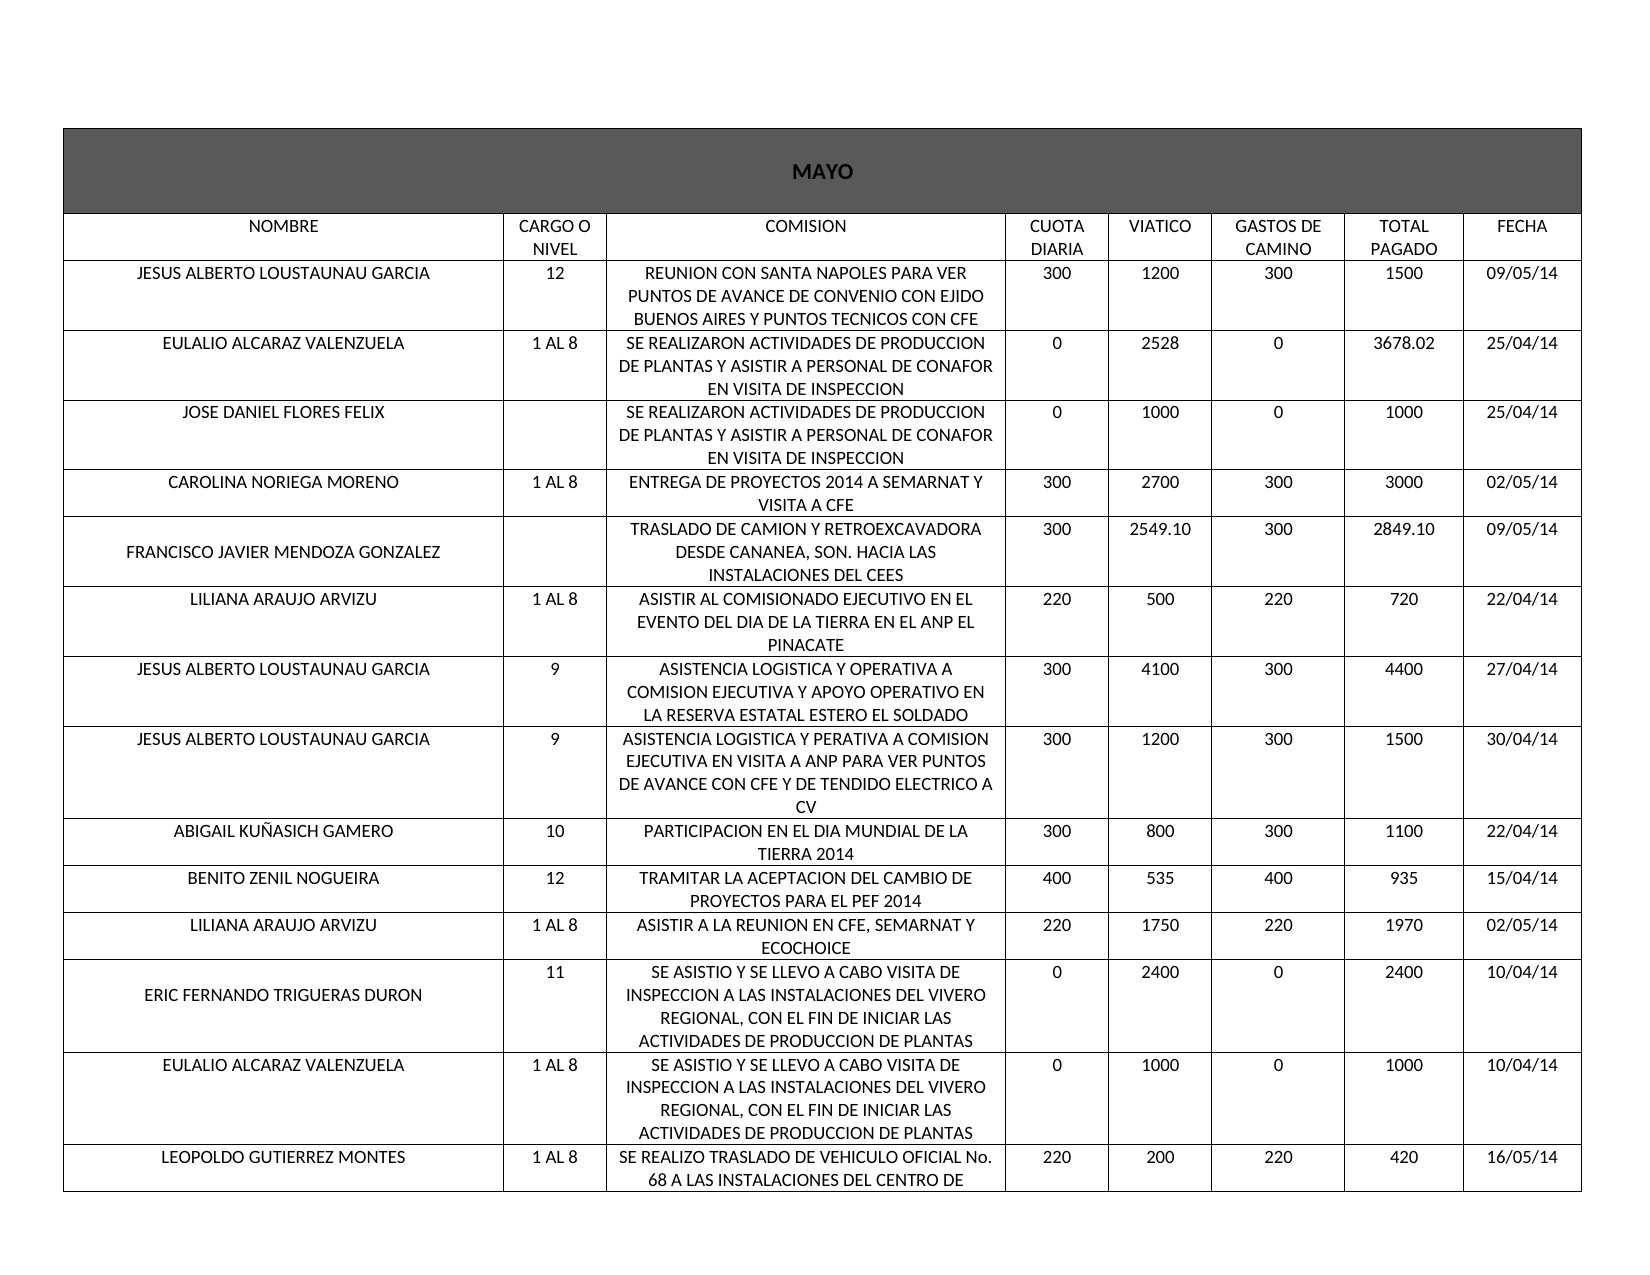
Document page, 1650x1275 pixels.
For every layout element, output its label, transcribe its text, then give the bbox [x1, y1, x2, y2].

table_cell 300 [1006, 727, 1108, 818]
table_cell 300 [1212, 819, 1344, 865]
table_cell SE ASISTIO Y SE LLEVO A CABO VISITA DE INSPECCION A LAS INSTALACIONES DEL VIVERO REGIONAL, CON EL FIN DE INICIAR LAS ACTIVIDADES DE PRODUCCION DE PLANTAS [607, 1053, 1005, 1144]
table_cell 220 [1006, 1145, 1108, 1191]
table_cell 1200 [1109, 261, 1211, 330]
table_cell SE ASISTIO Y SE LLEVO A CABO VISITA DE INSPECCION A LAS INSTALACIONES DEL VIVERO REGIONAL, CON EL FIN DE INICIAR LAS ACTIVIDADES DE PRODUCCION DE PLANTAS [607, 960, 1005, 1052]
table_cell 935 [1345, 866, 1463, 912]
table_cell 0 [1212, 1053, 1344, 1144]
table_cell ASISTIR A LA REUNION EN CFE, SEMARNAT Y ECOCHOICE [607, 913, 1005, 959]
table_cell 220 [1212, 913, 1344, 959]
table_cell 27/04/14 [1464, 657, 1581, 726]
table_cell 16/05/14 [1464, 1145, 1581, 1191]
table_cell 0 [1006, 960, 1108, 1052]
table_cell 1 AL 8 [504, 587, 606, 656]
table_cell SE REALIZARON ACTIVIDADES DE PRODUCCION DE PLANTAS Y ASISTIR A PERSONAL DE CONAFOR EN VISITA DE INSPECCION [607, 331, 1005, 399]
table_cell REUNION CON SANTA NAPOLES PARA VER PUNTOS DE AVANCE DE CONVENIO CON EJIDO BUENOS AIRES Y PUNTOS TECNICOS CON CFE [607, 261, 1005, 330]
table_cell ABIGAIL KUÑASICH GAMERO [64, 819, 503, 865]
table_cell 30/04/14 [1464, 727, 1581, 818]
table_cell 220 [1006, 587, 1108, 656]
table_cell 2549.10 [1109, 517, 1211, 586]
table_cell 300 [1006, 470, 1108, 516]
table_cell 1970 [1345, 913, 1463, 959]
table_cell CARGO O NIVEL [504, 214, 606, 260]
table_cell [64, 1145, 503, 1191]
table_cell 400 [1212, 866, 1344, 912]
table_cell 3000 [1345, 470, 1463, 516]
table_cell 1200 [1109, 727, 1211, 818]
table_cell 300 [1212, 727, 1344, 818]
table_cell 220 [1212, 1145, 1344, 1191]
table_cell 9 [504, 657, 606, 726]
table_cell ASISTIR AL COMISIONADO EJECUTIVO EN EL EVENTO DEL DIA DE LA TIERRA EN EL ANP EL PINACATE [607, 587, 1005, 656]
table_cell 11 [504, 960, 606, 1052]
table_cell EULALIO ALCARAZ VALENZUELA [64, 331, 503, 399]
table_cell FECHA [1464, 214, 1581, 260]
table_cell 0 [1212, 331, 1344, 399]
table_cell 420 [1345, 1145, 1463, 1191]
table_cell 1 AL 8 [504, 470, 606, 516]
table_cell 10/04/14 [1464, 1053, 1581, 1144]
table_cell 300 [1006, 261, 1108, 330]
table_cell CAROLINA NORIEGA MORENO [64, 470, 503, 516]
table_cell 1 AL 8 [504, 1145, 606, 1191]
table_cell JESUS ALBERTO LOUSTAUNAU GARCIA [64, 727, 503, 818]
table_cell 535 [1109, 866, 1211, 912]
table_cell 1000 [1345, 1053, 1463, 1144]
table_cell GASTOS DE CAMINO [1212, 214, 1344, 260]
table_cell 1000 [1345, 401, 1463, 469]
table_cell 12 [504, 866, 606, 912]
table_cell FRANCISCO JAVIER MENDOZA GONZALEZ [64, 517, 503, 586]
table_cell TOTAL PAGADO [1345, 214, 1463, 260]
table_cell 1500 [1345, 727, 1463, 818]
table_cell 09/05/14 [1464, 261, 1581, 330]
table_cell 25/04/14 [1464, 401, 1581, 469]
table_cell 1 AL 8 [504, 1053, 606, 1144]
table_cell TRAMITAR LA ACEPTACION DEL CAMBIO DE PROYECTOS PARA EL PEF 2014 [607, 866, 1005, 912]
table_cell 1 AL 8 [504, 331, 606, 399]
table_cell TRASLADO DE CAMION Y RETROEXCAVADORA DESDE CANANEA, SON. HACIA LAS INSTALACIONES DEL CEES [607, 517, 1005, 586]
table_cell 0 [1006, 401, 1108, 469]
table_header MAYO [64, 129, 1581, 213]
table_cell VIATICO [1109, 214, 1211, 260]
table_cell 3678.02 [1345, 331, 1463, 399]
table_cell JESUS ALBERTO LOUSTAUNAU GARCIA [64, 261, 503, 330]
table_cell SE REALIZARON ACTIVIDADES DE PRODUCCION DE PLANTAS Y ASISTIR A PERSONAL DE CONAFOR EN VISITA DE INSPECCION [607, 401, 1005, 469]
table_cell 300 [1006, 517, 1108, 586]
table_cell 1 AL 8 [504, 913, 606, 959]
table_cell 02/05/14 [1464, 913, 1581, 959]
table_cell 15/04/14 [1464, 866, 1581, 912]
table_cell 2400 [1109, 960, 1211, 1052]
table_cell 1000 [1109, 401, 1211, 469]
table_cell [504, 517, 606, 586]
table_cell 0 [1212, 401, 1344, 469]
table_cell 10 [504, 819, 606, 865]
table_cell 10/04/14 [1464, 960, 1581, 1052]
table_cell 1500 [1345, 261, 1463, 330]
table_cell 9 [504, 727, 606, 818]
table_cell 4100 [1109, 657, 1211, 726]
table_cell EULALIO ALCARAZ VALENZUELA [64, 1053, 503, 1144]
table_cell 220 [1006, 913, 1108, 959]
table_cell ASISTENCIA LOGISTICA Y PERATIVA A COMISION EJECUTIVA EN VISITA A ANP PARA VER PUNTOS DE AVANCE CON CFE Y DE TENDIDO ELECTRICO A CV [607, 727, 1005, 818]
table_cell 720 [1345, 587, 1463, 656]
table_cell 0 [1006, 331, 1108, 399]
table_cell 09/05/14 [1464, 517, 1581, 586]
table_cell 0 [1212, 960, 1344, 1052]
table_cell 4400 [1345, 657, 1463, 726]
table_cell 25/04/14 [1464, 331, 1581, 399]
table_cell CUOTA DIARIA [1006, 214, 1108, 260]
table_cell 300 [1212, 517, 1344, 586]
table_cell ENTREGA DE PROYECTOS 2014 A SEMARNAT Y VISITA A CFE [607, 470, 1005, 516]
table_cell 2400 [1345, 960, 1463, 1052]
table_cell LILIANA ARAUJO ARVIZU [64, 587, 503, 656]
table_cell 300 [1212, 657, 1344, 726]
table_cell JESUS ALBERTO LOUSTAUNAU GARCIA [64, 657, 503, 726]
table_cell 400 [1006, 866, 1108, 912]
table_cell BENITO ZENIL NOGUEIRA [64, 866, 503, 912]
table_cell 800 [1109, 819, 1211, 865]
table_cell 22/04/14 [1464, 819, 1581, 865]
table_cell LILIANA ARAUJO ARVIZU [64, 913, 503, 959]
table_cell 300 [1212, 470, 1344, 516]
table_cell 2700 [1109, 470, 1211, 516]
table_cell 300 [1006, 819, 1108, 865]
table_cell NOMBRE [64, 214, 503, 260]
table_cell 22/04/14 [1464, 587, 1581, 656]
table_cell COMISION [607, 214, 1005, 260]
table_cell 300 [1006, 657, 1108, 726]
table_cell 2849.10 [1345, 517, 1463, 586]
table_cell JOSE DANIEL FLORES FELIX [64, 401, 503, 469]
table_cell 1750 [1109, 913, 1211, 959]
table_cell ERIC FERNANDO TRIGUERAS DURON [64, 960, 503, 1052]
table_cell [607, 1145, 1005, 1191]
table_cell 300 [1212, 261, 1344, 330]
table_cell 0 [1006, 1053, 1108, 1144]
table_cell PARTICIPACION EN EL DIA MUNDIAL DE LA TIERRA 2014 [607, 819, 1005, 865]
table_cell 1100 [1345, 819, 1463, 865]
table_cell ASISTENCIA LOGISTICA Y OPERATIVA A COMISION EJECUTIVA Y APOYO OPERATIVO EN LA RESERVA ESTATAL ESTERO EL SOLDADO [607, 657, 1005, 726]
table_cell 2528 [1109, 331, 1211, 399]
table_cell 12 [504, 261, 606, 330]
table_cell [504, 401, 606, 469]
table_cell 220 [1212, 587, 1344, 656]
table_cell 200 [1109, 1145, 1211, 1191]
table_cell 02/05/14 [1464, 470, 1581, 516]
table_cell 500 [1109, 587, 1211, 656]
table_cell 1000 [1109, 1053, 1211, 1144]
